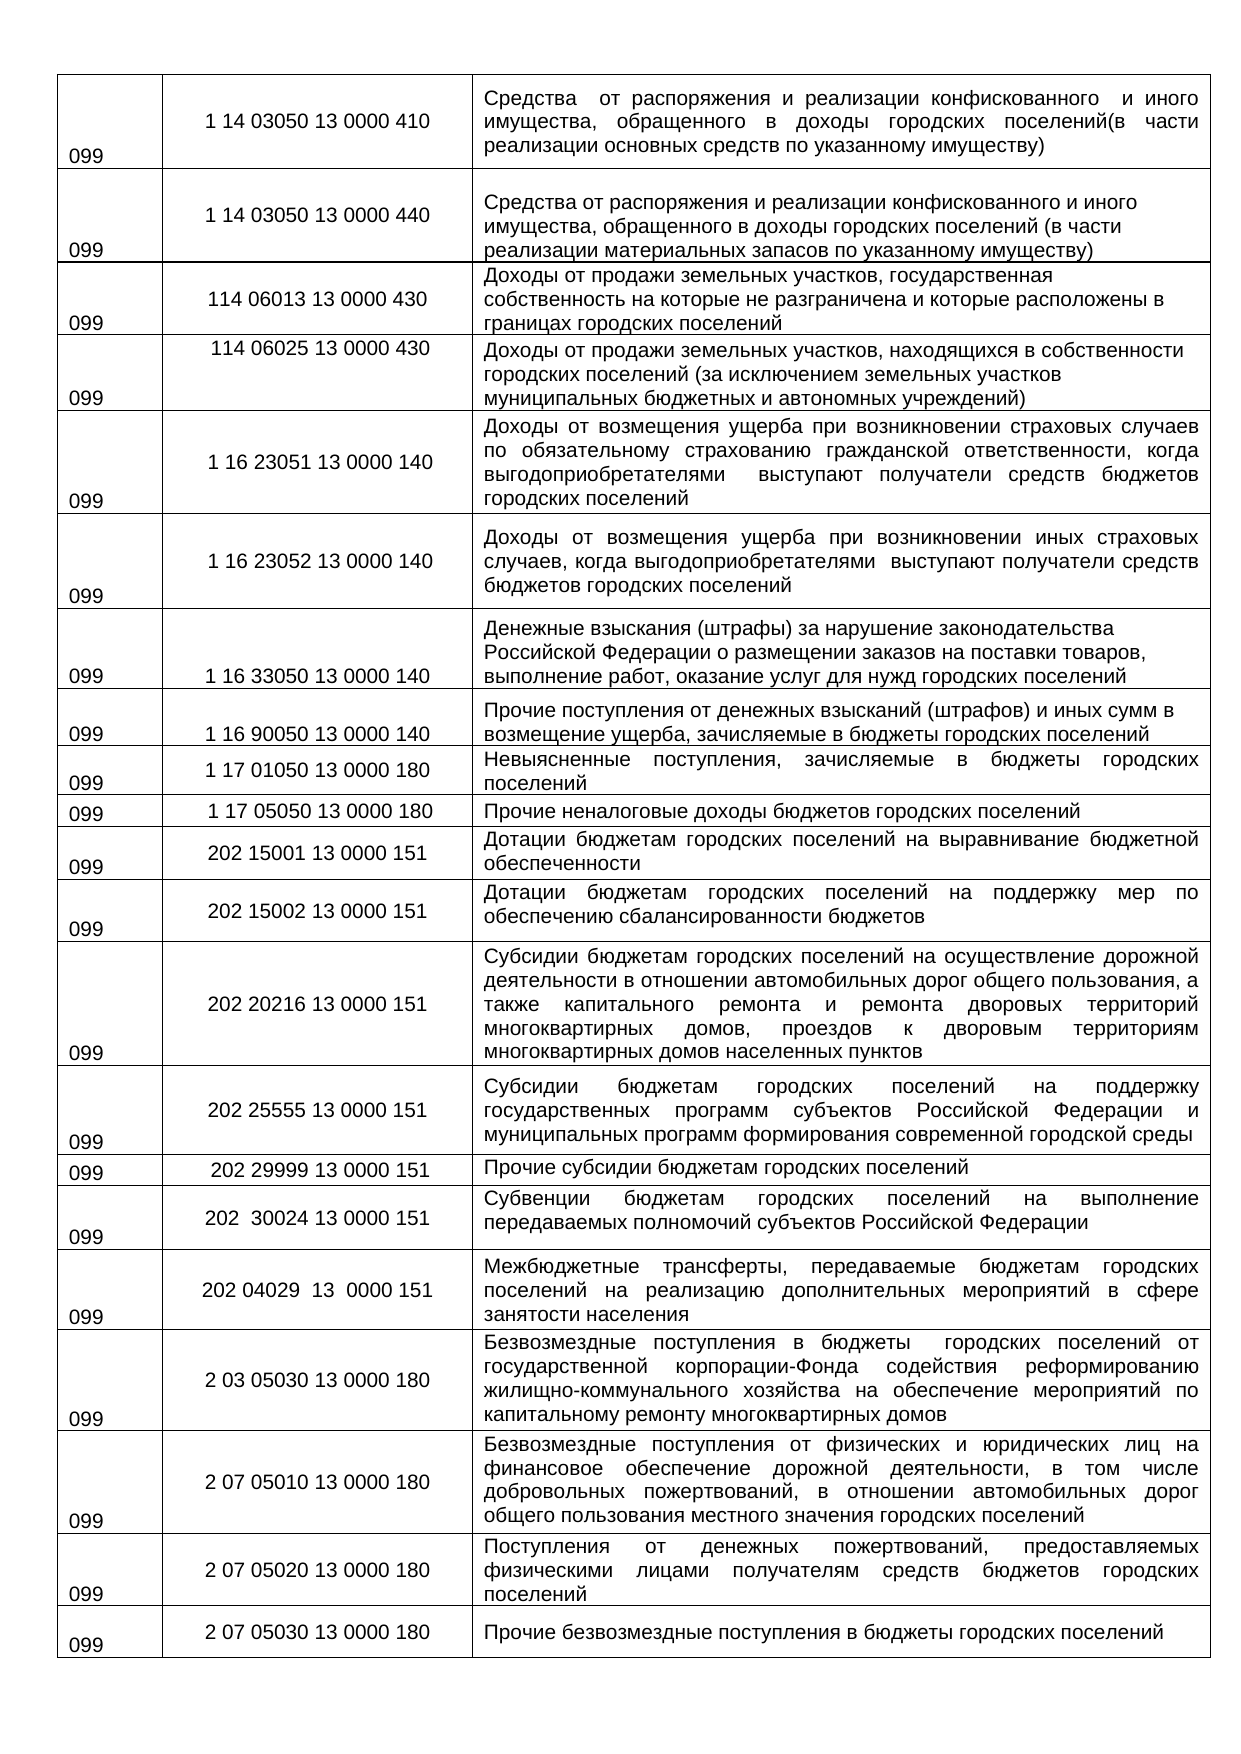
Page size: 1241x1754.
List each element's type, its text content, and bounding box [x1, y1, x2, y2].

table_cell Дотации бюджетам городских поселений на поддержку мер по обеспечению сбалансированности бюджетов [473, 880, 1210, 941]
table_cell Субсидии бюджетам городских поселений на осуществление дорожной деятельности в отношении автомобильных дорог общего пользования, а также капитального ремонта и ремонта дворовых территорий многоквартирных домов, проездов к дворовым территориям многоквартирных домов населенных пунктов [473, 942, 1210, 1065]
table_cell 099 [58, 880, 162, 941]
table_cell Субвенции бюджетам городских поселений на выполнение передаваемых полномочий субъектов Российской Федерации [473, 1186, 1210, 1249]
table_cell 099 [58, 942, 162, 1065]
table_cell 099 [58, 1066, 162, 1154]
table_cell 099 [58, 746, 162, 794]
table_cell Невыясненные поступления, зачисляемые в бюджеты городских поселений [473, 746, 1210, 794]
table_cell 1 17 01050 13 0000 180 [163, 746, 472, 794]
table_cell 1 16 33050 13 0000 140 [163, 609, 472, 687]
table_cell 099 [58, 609, 162, 687]
table_cell 099 [58, 411, 162, 512]
table_cell 099 [58, 1606, 162, 1657]
table_cell Безвозмездные поступления от физических и юридических лиц на финансовое обеспечение дорожной деятельности, в том числе добровольных пожертвований, в отношении автомобильных дорог общего пользования местного значения городских поселений [473, 1431, 1210, 1532]
table_cell Прочие безвозмездные поступления в бюджеты городских поселений [473, 1606, 1210, 1657]
table_cell 099 [58, 795, 162, 826]
table_cell 2 07 05010 13 0000 180 [163, 1431, 472, 1532]
table_cell 099 [58, 1534, 162, 1605]
table_cell 2 03 05030 13 0000 180 [163, 1330, 472, 1430]
table_cell 202 04029 13 0000 151 [163, 1250, 472, 1329]
table_cell 099 [58, 689, 162, 745]
table_cell Поступления от денежных пожертвований, предоставляемых физическими лицами получателям средств бюджетов городских поселений [473, 1534, 1210, 1605]
table_cell 1 16 23052 13 0000 140 [163, 514, 472, 608]
table_cell Прочие неналоговые доходы бюджетов городских поселений [473, 795, 1210, 826]
table_cell 2 07 05030 13 0000 180 [163, 1606, 472, 1657]
table_cell 202 15002 13 0000 151 [163, 880, 472, 941]
table_cell Доходы от продажи земельных участков, государственная собственность на которые не разграничена и которые расположены в границах городских поселений [473, 263, 1210, 334]
table_cell 114 06013 13 0000 430 [163, 263, 472, 334]
table_cell 099 [58, 169, 162, 261]
table_cell Субсидии бюджетам городских поселений на поддержку государственных программ субъектов Российской Федерации и муниципальных программ формирования современной городской среды [473, 1066, 1210, 1154]
table_cell 114 06025 13 0000 430 [163, 335, 472, 410]
table_cell Прочие субсидии бюджетам городских поселений [473, 1155, 1210, 1185]
table_cell Безвозмездные поступления в бюджеты городских поселений от государственной корпорации-Фонда содействия реформированию жилищно-коммунального хозяйства на обеспечение мероприятий по капитальному ремонту многоквартирных домов [473, 1330, 1210, 1430]
table_cell 1 14 03050 13 0000 440 [163, 169, 472, 261]
table_cell 099 [58, 75, 162, 168]
table_cell 099 [58, 1330, 162, 1430]
table_cell Доходы от продажи земельных участков, находящихся в собственности городских поселений (за исключением земельных участков муниципальных бюджетных и автономных учреждений) [473, 335, 1210, 410]
table_cell 099 [58, 1431, 162, 1532]
table_cell 099 [58, 1186, 162, 1249]
table_cell Средства от распоряжения и реализации конфискованного и иного имущества, обращенного в доходы городских поселений(в части реализации основных средств по указанному имуществу) [473, 75, 1210, 168]
table_cell 2 07 05020 13 0000 180 [163, 1534, 472, 1605]
table_cell 1 16 90050 13 0000 140 [163, 689, 472, 745]
table_cell 099 [58, 1250, 162, 1329]
table_cell 099 [58, 335, 162, 410]
table_cell Межбюджетные трансферты, передаваемые бюджетам городских поселений на реализацию дополнительных мероприятий в сфере занятости населения [473, 1250, 1210, 1329]
table_cell 099 [58, 263, 162, 334]
table_cell 202 15001 13 0000 151 [163, 827, 472, 879]
table_cell 099 [58, 514, 162, 608]
table_cell Средства от распоряжения и реализации конфискованного и иного имущества, обращенного в доходы городских поселений (в части реализации материальных запасов по указанному имуществу) [473, 169, 1210, 261]
table_cell 202 29999 13 0000 151 [163, 1155, 472, 1185]
table_cell Дотации бюджетам городских поселений на выравнивание бюджетной обеспеченности [473, 827, 1210, 879]
table_cell Доходы от возмещения ущерба при возникновении страховых случаев по обязательному страхованию гражданской ответственности, когда выгодоприобретателями выступают получатели средств бюджетов городских поселений [473, 411, 1210, 512]
table_cell Доходы от возмещения ущерба при возникновении иных страховых случаев, когда выгодоприобретателями выступают получатели средств бюджетов городских поселений [473, 514, 1210, 608]
table_cell 099 [58, 1155, 162, 1185]
table_cell Денежные взыскания (штрафы) за нарушение законодательства Российской Федерации о размещении заказов на поставки товаров, выполнение работ, оказание услуг для нужд городских поселений [473, 609, 1210, 687]
table_cell 202 20216 13 0000 151 [163, 942, 472, 1065]
table_cell 202 25555 13 0000 151 [163, 1066, 472, 1154]
table_cell 1 17 05050 13 0000 180 [163, 795, 472, 826]
table_cell 099 [58, 827, 162, 879]
table_cell 202 30024 13 0000 151 [163, 1186, 472, 1249]
table_cell 1 14 03050 13 0000 410 [163, 75, 472, 168]
table_cell 1 16 23051 13 0000 140 [163, 411, 472, 512]
table_cell Прочие поступления от денежных взысканий (штрафов) и иных сумм в возмещение ущерба, зачисляемые в бюджеты городских поселений [473, 689, 1210, 745]
